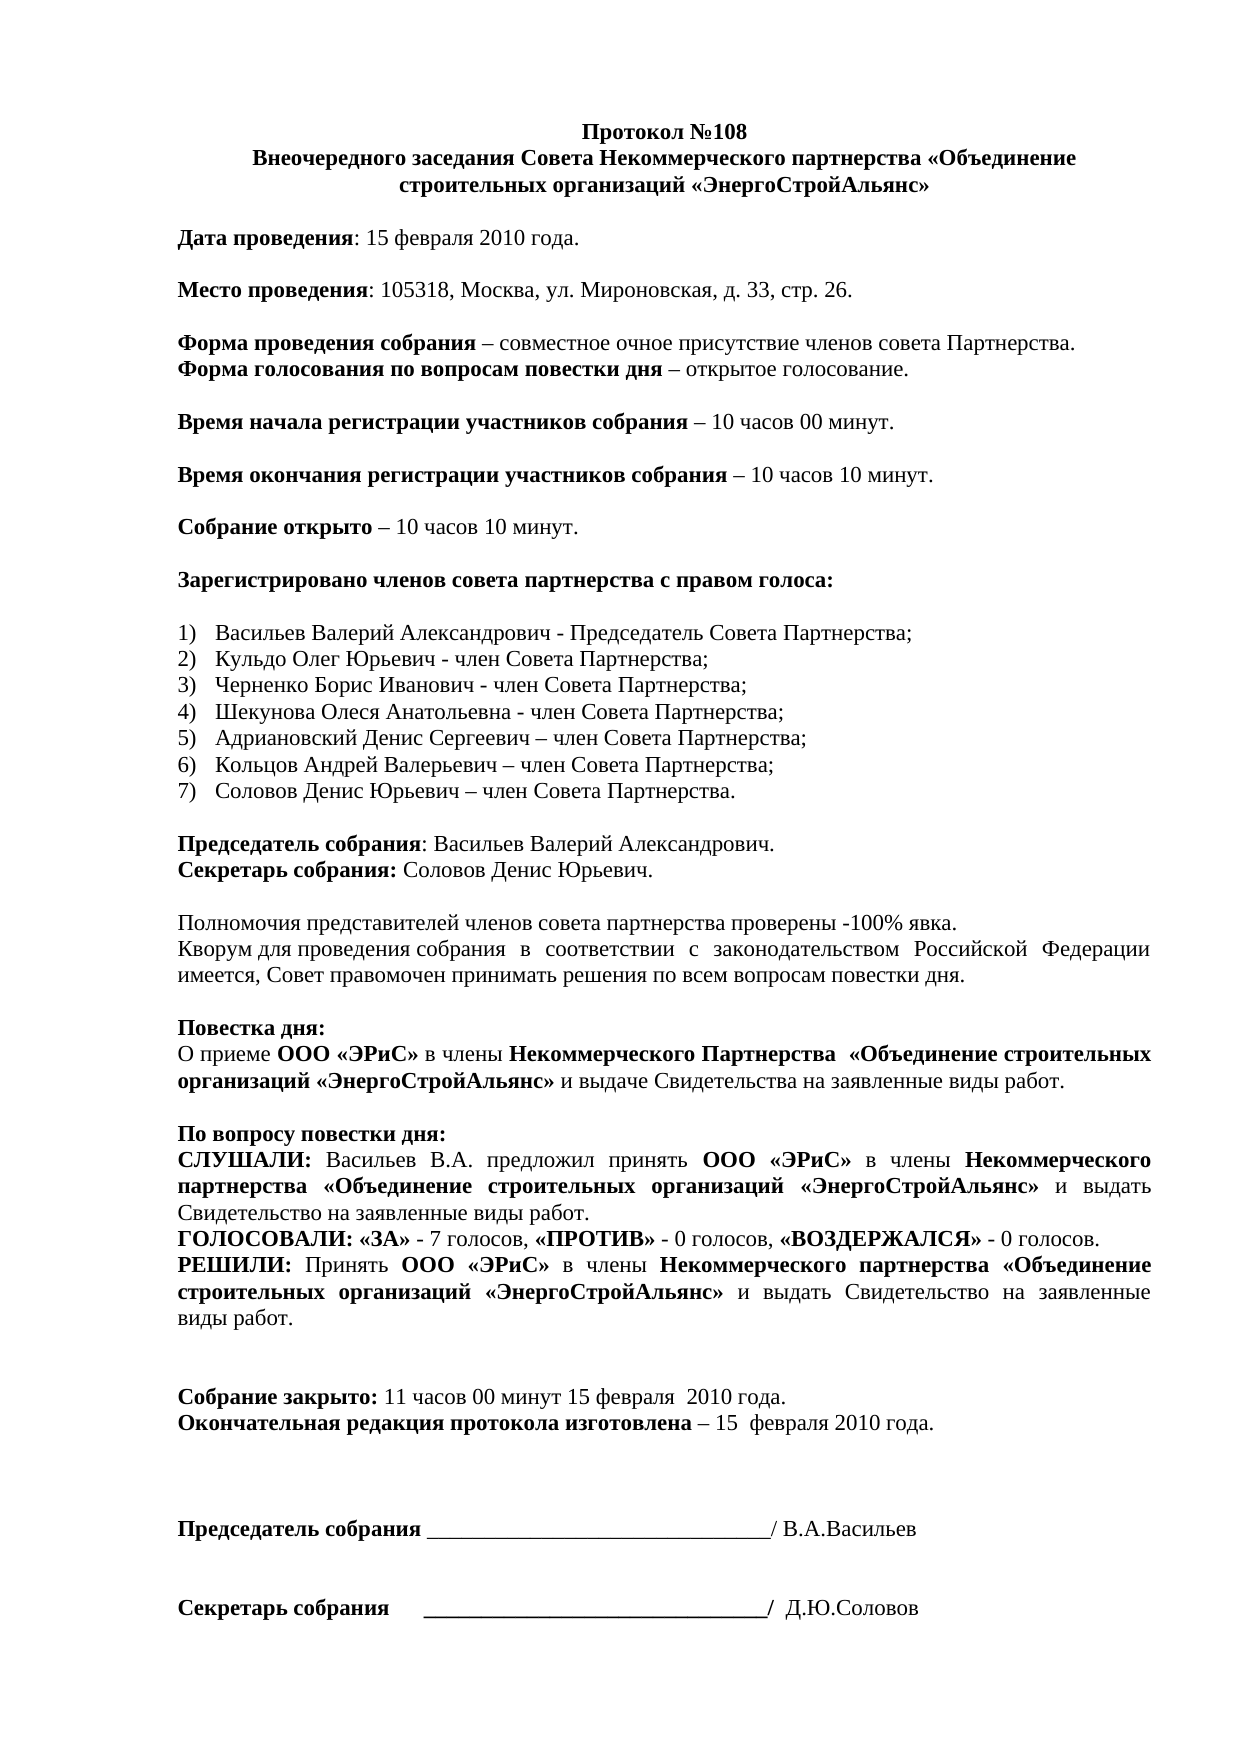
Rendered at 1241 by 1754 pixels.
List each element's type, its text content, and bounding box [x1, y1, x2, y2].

text Время начала регистрации участников собрания – 10 часов 00 минут. [177, 408, 1152, 434]
list Соловов Денис Юрьевич – член Совета Партнерства. [177, 777, 1152, 803]
text Окончательная редакция протокола изготовлена – 15 февраля 2010 года. [177, 1409, 1152, 1436]
list Кольцов Андрей Валерьевич – член Совета Партнерства; [177, 751, 1152, 777]
text Председатель собрания: Васильев Валерий Александрович. [177, 830, 1152, 856]
text Повестка дня: [177, 1014, 1152, 1041]
list Кульдо Олег Юрьевич - член Совета Партнерства; [177, 645, 1152, 672]
list Черненко Борис Иванович - член Совета Партнерства; [177, 672, 1152, 698]
text Внеочередного заседания Совета Некоммерческого партнерства «Объединение строительных организаций «ЭнергоСтройАльянс» [177, 144, 1152, 197]
text Собрание закрыто: 11 часов 00 минут 15 февраля 2010 года. [177, 1383, 1152, 1409]
list Адриановский Денис Сергеевич – член Совета Партнерства; [177, 724, 1152, 751]
text Форма голосования по вопросам повестки дня – открытое голосование. [177, 355, 1152, 382]
list Шекунова Олеся Анатольевна - член Совета Партнерства; [177, 698, 1152, 724]
text РЕШИЛИ: Принять ООО «ЭРиС» в члены Некоммерческого партнерства «Объединение строительных организаций «ЭнергоСтройАльянс» и выдать Свидетельство на заявленные виды работ. [177, 1251, 1152, 1330]
text Секретарь собрания: Соловов Денис Юрьевич. [177, 856, 1152, 882]
text Кворум для проведения собрания в соответствии с законодательством Российской Федерации имеется, Совет правомочен принимать решения по всем вопросам повестки дня. [177, 935, 1152, 988]
text Полномочия представителей членов совета партнерства проверены -100% явка. [177, 909, 1152, 935]
text СЛУШАЛИ: Васильев В.А. предложил принять ООО «ЭРиС» в члены Некоммерческого партнерства «Объединение строительных организаций «ЭнергоСтройАльянс» и выдать Свидетельство на заявленные виды работ. [177, 1146, 1152, 1225]
text Протокол №108 [177, 118, 1152, 144]
text Место проведения: 105318, Москва, ул. Мироновская, д. 33, стр. 26. [177, 276, 1152, 303]
text О приеме ООО «ЭРиС» в члены Некоммерческого Партнерства «Объединение строительных организаций «ЭнергоСтройАльянс» и выдаче Свидетельства на заявленные виды работ. [177, 1041, 1152, 1093]
text Дата проведения: 15 февраля 2010 года. [177, 223, 1152, 250]
text Собрание открыто – 10 часов 10 минут. [177, 513, 1152, 540]
list Васильев Валерий Александрович - Председатель Совета Партнерства; [177, 619, 1152, 645]
text Время окончания регистрации участников собрания – 10 часов 10 минут. [177, 461, 1152, 487]
text Секретарь собрания ______________________________/ Д.Ю.Соловов [177, 1594, 1152, 1620]
text Председатель собрания ______________________________/ В.А.Васильев [177, 1515, 1152, 1541]
text ГОЛОСОВАЛИ: «ЗА» - 7 голосов, «ПРОТИВ» - 0 голосов, «ВОЗДЕРЖАЛСЯ» - 0 голосов. [177, 1225, 1152, 1251]
text Форма проведения собрания – совместное очное присутствие членов совета Партнерства. [177, 329, 1152, 355]
text По вопросу повестки дня: [177, 1119, 1152, 1146]
text Зарегистрировано членов совета партнерства с правом голоса: [177, 566, 1152, 592]
